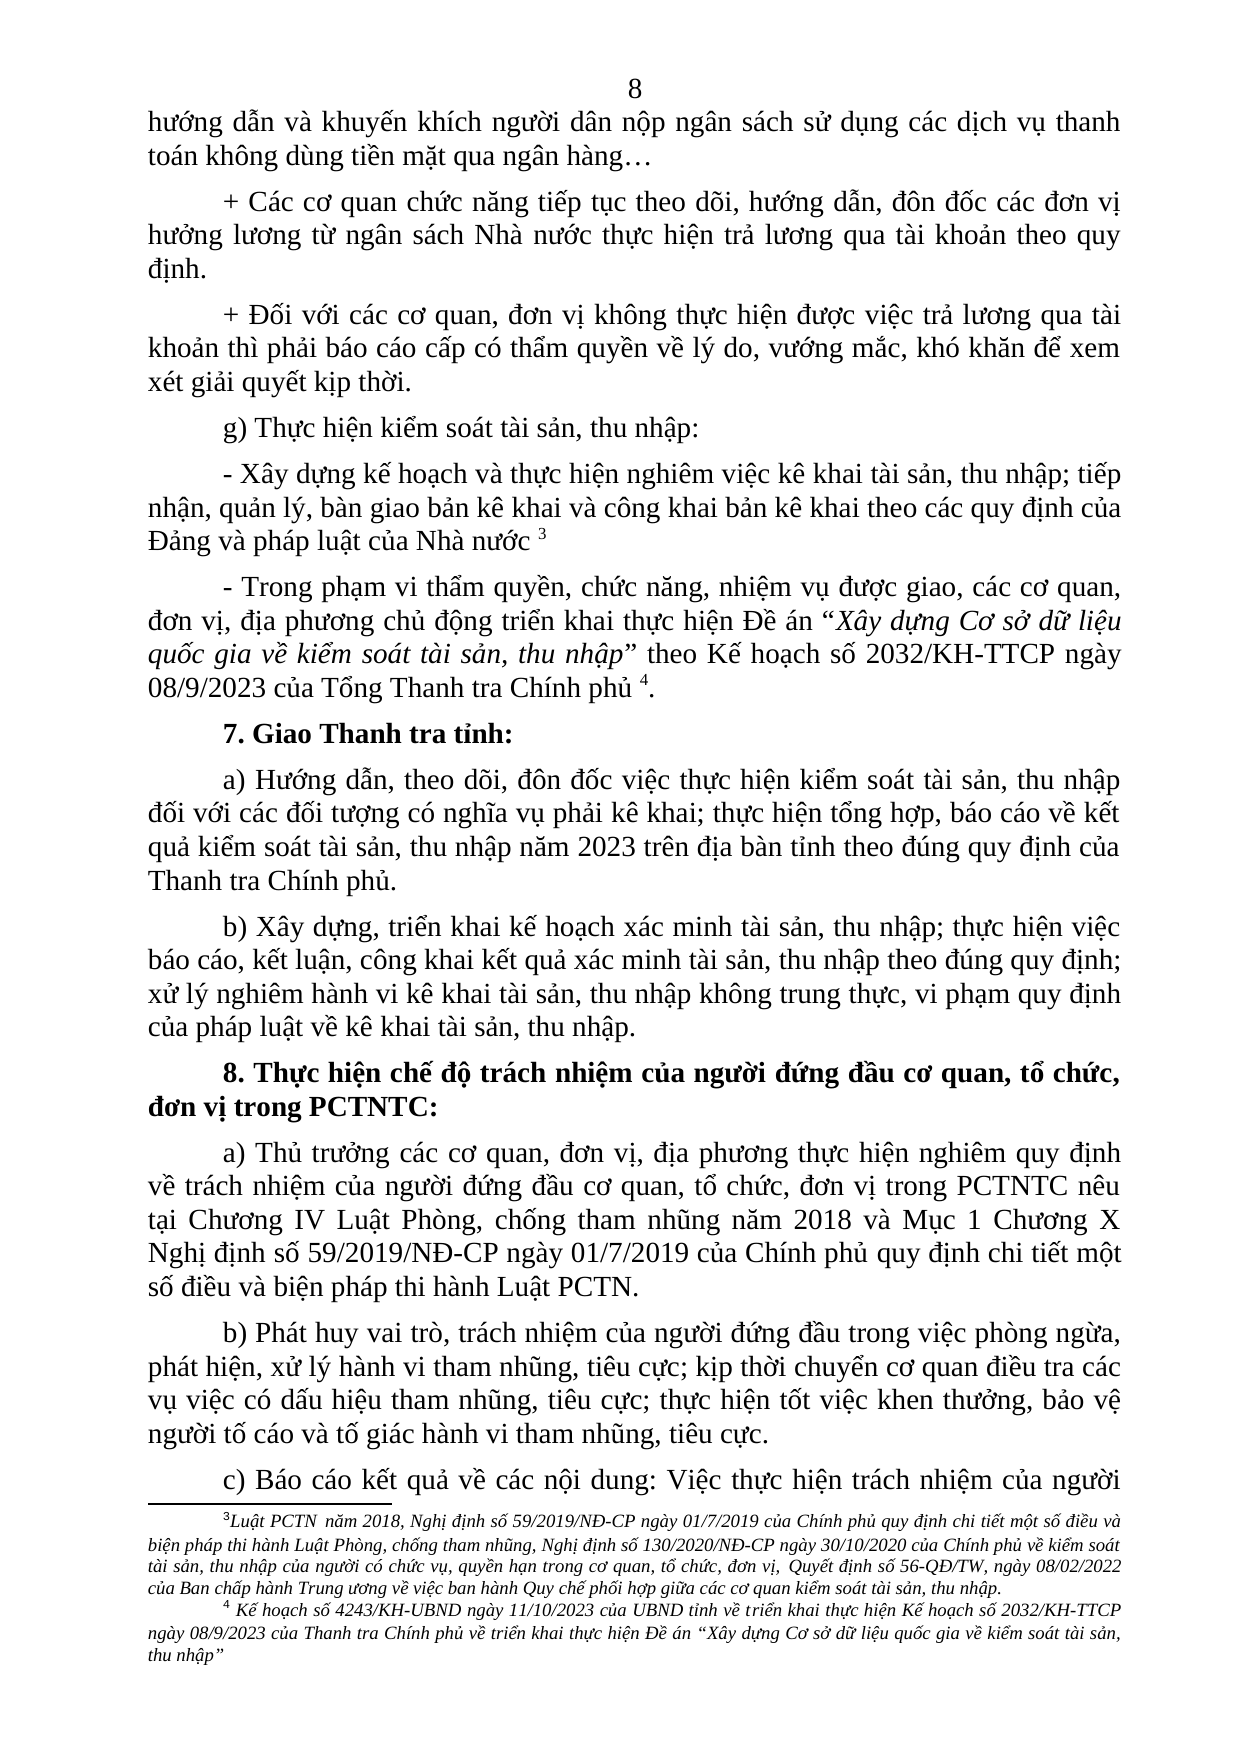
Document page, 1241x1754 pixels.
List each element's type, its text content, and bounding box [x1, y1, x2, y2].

text b) Xây dựng, triển khai kế hoạch xác minh tài sản, thu nhập; thực hiện việc báo cáo, kết luận, công khai kết quả xác minh tài sản, thu nhập theo đúng quy định; xử lý nghiêm hành vi kê khai tài sản, thu nhập không trung thực, vi phạm quy định của pháp luật về kê khai tài sản, thu nhập. [148, 909, 1122, 1043]
text a) Hướng dẫn, theo dõi, đôn đốc việc thực hiện kiểm soát tài sản, thu nhập đối với các đối tượng có nghĩa vụ phải kê khai; thực hiện tổng hợp, báo cáo về kết quả kiểm soát tài sản, thu nhập năm 2023 trên địa bàn tỉnh theo đúng quy định của Thanh tra Chính phủ. [148, 762, 1122, 896]
text - Trong phạm vi thẩm quyền, chức năng, nhiệm vụ được giao, các cơ quan, đơn vị, địa phương chủ động triển khai thực hiện Đề án “Xây dựng Cơ sở dữ liệu quốc gia về kiểm soát tài sản, thu nhập” theo Kế hoạch số 2032/KH-TTCP ngày 08/9/2023 của Tổng Thanh tra Chính phủ . [148, 569, 1122, 703]
text a) Thủ trưởng các cơ quan, đơn vị, địa phương thực hiện nghiêm quy định về trách nhiệm của người đứng đầu cơ quan, tổ chức, đơn vị trong PCTNTC nêu tại Chương IV Luật Phòng, chống tham nhũng năm 2018 và Mục 1 Chương X Nghị định số 59/2019/NĐ-CP ngày 01/7/2019 của Chính phủ quy định chi tiết một số điều và biện pháp thi hành Luật PCTN. [148, 1135, 1122, 1303]
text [148, 1462, 1122, 1495]
text 8. Thực hiện chế độ trách nhiệm của người đứng đầu cơ quan, tổ chức, đơn vị trong PCTNTC: [148, 1055, 1122, 1122]
text b) Phát huy vai trò, trách nhiệm của người đứng đầu trong việc phòng ngừa, phát hiện, xử lý hành vi tham nhũng, tiêu cực; kịp thời chuyển cơ quan điều tra các vụ việc có dấu hiệu tham nhũng, tiêu cực; thực hiện tốt việc khen thưởng, bảo vệ người tố cáo và tố giác hành vi tham nhũng, tiêu cực. [148, 1315, 1122, 1449]
text + Đối với các cơ quan, đơn vị không thực hiện được việc trả lương qua tài khoản thì phải báo cáo cấp có thẩm quyền về lý do, vướng mắc, khó khăn để xem xét giải quyết kịp thời. [148, 297, 1122, 398]
text g) Thực hiện kiểm soát tài sản, thu nhập: [148, 410, 1122, 444]
text + Các cơ quan chức năng tiếp tục theo dõi, hướng dẫn, đôn đốc các đơn vị hưởng lương từ ngân sách Nhà nước thực hiện trả lương qua tài khoản theo quy định. [148, 184, 1122, 284]
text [148, 104, 1122, 171]
text - Xây dựng kế hoạch và thực hiện nghiêm việc kê khai tài sản, thu nhập; tiếp nhận, quản lý, bàn giao bản kê khai và công khai bản kê khai theo các quy định của Đảng và pháp luật của Nhà nước [148, 456, 1122, 557]
text 7. Giao Thanh tra tỉnh: [148, 716, 1122, 749]
